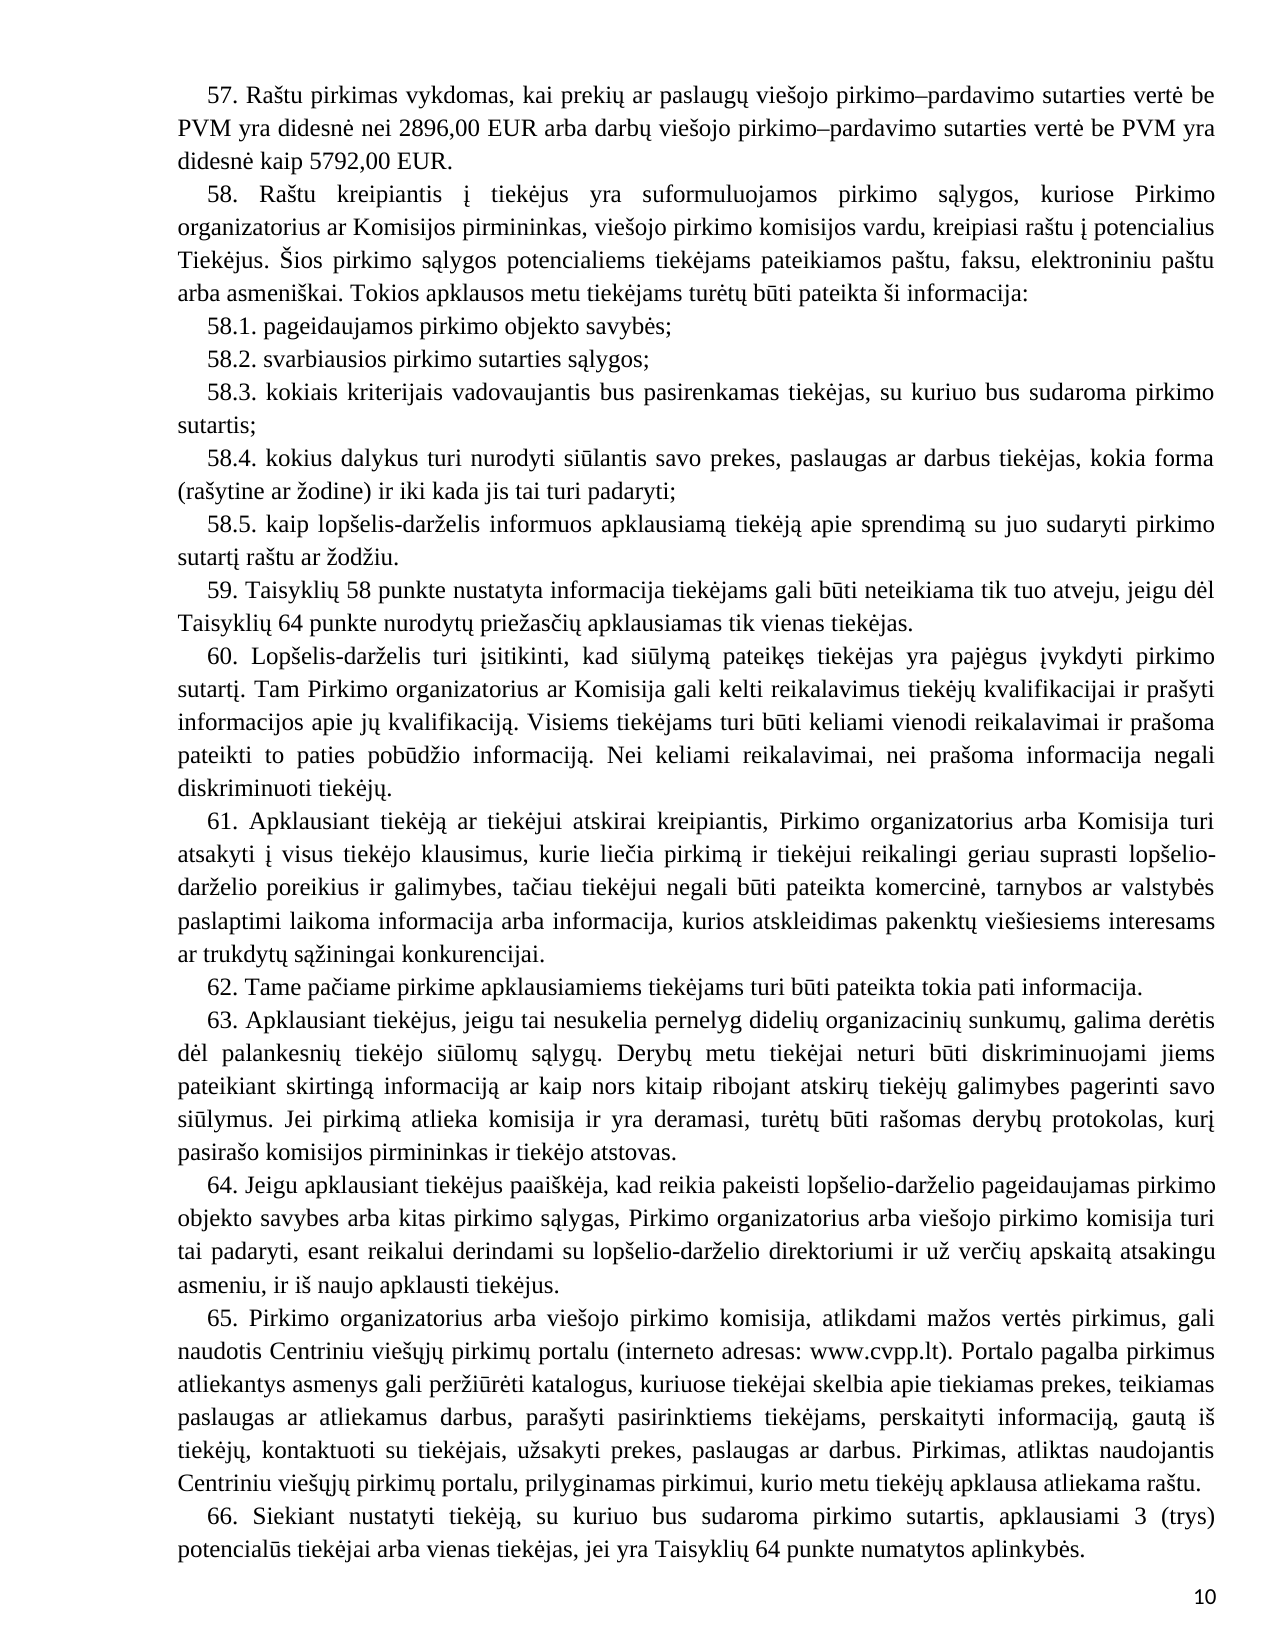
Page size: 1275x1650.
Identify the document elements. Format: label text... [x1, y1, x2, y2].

text 58. Raštu kreipiantis į tiekėjus yra suformuluojamos pirkimo sąlygos, kuriose Pirkimo organizatorius ar Komisijos pirmininkas, viešojo pirkimo komisijos vardu, kreipiasi raštu į potencialius Tiekėjus. Šios pirkimo sąlygos potencialiems tiekėjams pateikiamos paštu, faksu, elektroniniu paštu arba asmeniškai. Tokios apklausos metu tiekėjams turėtų būti pateikta ši informacija: [177, 179, 1216, 307]
text 63. Apklausiant tiekėjus, jeigu tai nesukelia pernelyg didelių organizacinių sunkumų, galima derėtis dėl palankesnių tiekėjo siūlomų sąlygų. Derybų metu tiekėjai neturi būti diskriminuojami jiems pateikiant skirtingą informaciją ar kaip nors kitaip ribojant atskirų tiekėjų galimybes pagerinti savo siūlymus. Jei pirkimą atlieka komisija ir yra deramasi, turėtų būti rašomas derybų protokolas, kurį pasirašo komisijos pirmininkas ir tiekėjo atstovas. [177, 1005, 1216, 1166]
text 59. Taisyklių 58 punkte nustatyta informacija tiekėjams gali būti neteikiama tik tuo atveju, jeigu dėl Taisyklių 64 punkte nurodytų priežasčių apklausiamas tik vienas tiekėjas. [177, 575, 1216, 637]
text 58.4. kokius dalykus turi nurodyti siūlantis savo prekes, paslaugas ar darbus tiekėjas, kokia forma (rašytine ar žodine) ir iki kada jis tai turi padaryti; [177, 443, 1216, 505]
text 57. Raštu pirkimas vykdomas, kai prekių ar paslaugų viešojo pirkimo–pardavimo sutarties vertė be PVM yra didesnė nei 2896,00 EUR arba darbų viešojo pirkimo–pardavimo sutarties vertė be PVM yra didesnė kaip 5792,00 EUR. [177, 80, 1216, 174]
text 65. Pirkimo organizatorius arba viešojo pirkimo komisija, atlikdami mažos vertės pirkimus, gali naudotis Centriniu viešųjų pirkimų portalu (interneto adresas: www.cvpp.lt). Portalo pagalba pirkimus atliekantys asmenys gali peržiūrėti katalogus, kuriuose tiekėjai skelbia apie tiekiamas prekes, teikiamas paslaugas ar atliekamus darbus, parašyti pasirinktiems tiekėjams, perskaityti informaciją, gautą iš tiekėjų, kontaktuoti su tiekėjais, užsakyti prekes, paslaugas ar darbus. Pirkimas, atliktas naudojantis Centriniu viešųjų pirkimų portalu, prilyginamas pirkimui, kurio metu tiekėjų apklausa atliekama raštu. [177, 1303, 1216, 1497]
text 58.5. kaip lopšelis-darželis informuos apklausiamą tiekėją apie sprendimą su juo sudaryti pirkimo sutartį raštu ar žodžiu. [177, 509, 1216, 571]
text 66. Siekiant nustatyti tiekėją, su kuriuo bus sudaroma pirkimo sutartis, apklausiami 3 (trys) potencialūs tiekėjai arba vienas tiekėjas, jei yra Taisyklių 64 punkte numatytos aplinkybės. [177, 1501, 1216, 1563]
text 61. Apklausiant tiekėją ar tiekėjui atskirai kreipiantis, Pirkimo organizatorius arba Komisija turi atsakyti į visus tiekėjo klausimus, kurie liečia pirkimą ir tiekėjui reikalingi geriau suprasti lopšelio-darželio poreikius ir galimybes, tačiau tiekėjui negali būti pateikta komercinė, tarnybos ar valstybės paslaptimi laikoma informacija arba informacija, kurios atskleidimas pakenktų viešiesiems interesams ar trukdytų sąžiningai konkurencijai. [177, 806, 1216, 968]
text 58.3. kokiais kriterijais vadovaujantis bus pasirenkamas tiekėjas, su kuriuo bus sudaroma pirkimo sutartis; [177, 377, 1216, 439]
text 64. Jeigu apklausiant tiekėjus paaiškėja, kad reikia pakeisti lopšelio-darželio pageidaujamas pirkimo objekto savybes arba kitas pirkimo sąlygas, Pirkimo organizatorius arba viešojo pirkimo komisija turi tai padaryti, esant reikalui derindami su lopšelio-darželio direktoriumi ir už verčių apskaitą atsakingu asmeniu, ir iš naujo apklausti tiekėjus. [177, 1170, 1216, 1299]
text 58.2. svarbiausios pirkimo sutarties sąlygos; [177, 344, 1216, 373]
text 60. Lopšelis-darželis turi įsitikinti, kad siūlymą pateikęs tiekėjas yra pajėgus įvykdyti pirkimo sutartį. Tam Pirkimo organizatorius ar Komisija gali kelti reikalavimus tiekėjų kvalifikacijai ir prašyti informacijos apie jų kvalifikaciją. Visiems tiekėjams turi būti keliami vienodi reikalavimai ir prašoma pateikti to paties pobūdžio informaciją. Nei keliami reikalavimai, nei prašoma informacija negali diskriminuoti tiekėjų. [177, 641, 1216, 802]
text 58.1. pageidaujamos pirkimo objekto savybės; [177, 311, 1216, 340]
text 62. Tame pačiame pirkime apklausiamiems tiekėjams turi būti pateikta tokia pati informacija. [177, 972, 1216, 1001]
